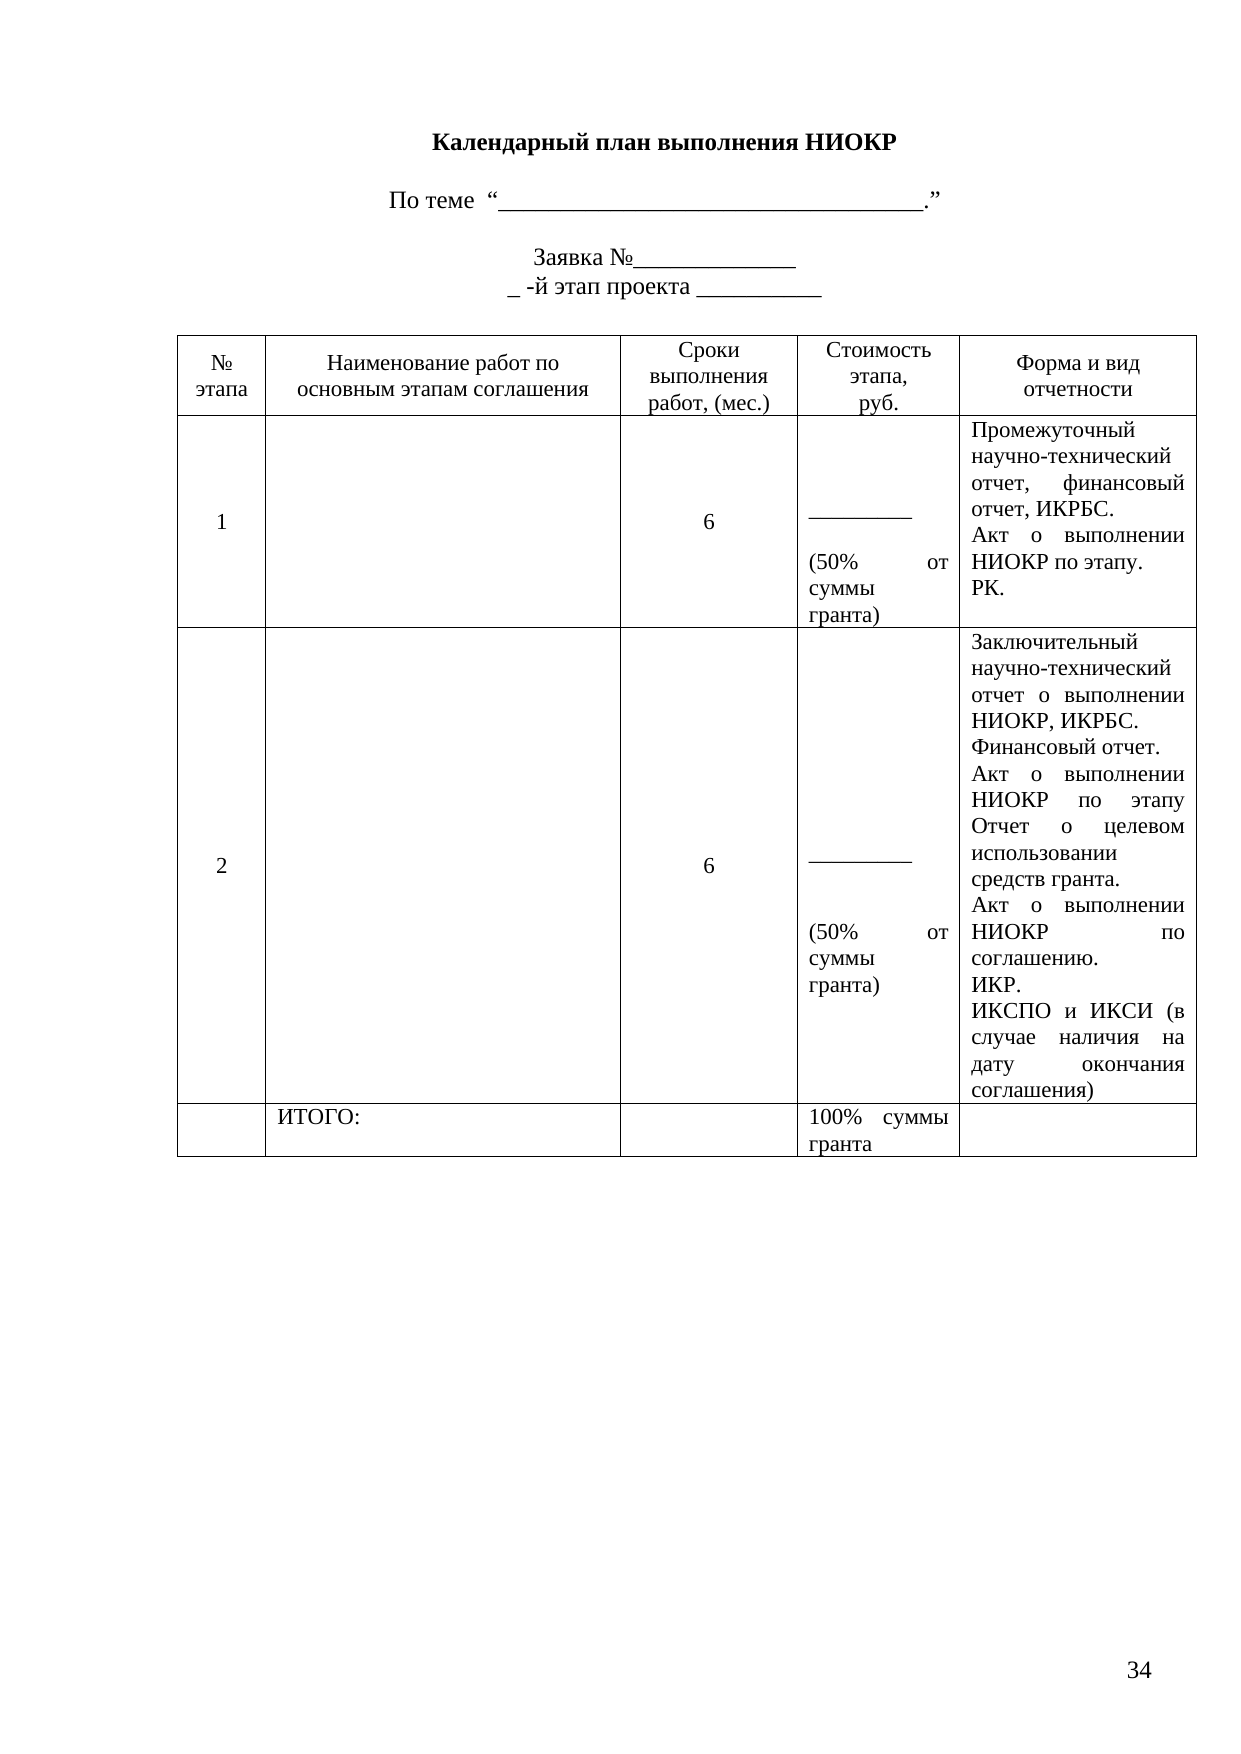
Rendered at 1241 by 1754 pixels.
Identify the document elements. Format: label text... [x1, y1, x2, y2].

table_header Форма и вид отчетности [960, 336, 1196, 415]
table_header Наименование работ по основным этапам соглашения [266, 336, 620, 415]
table_cell [266, 628, 620, 1102]
table_cell _________ (50% от суммы гранта) [798, 416, 959, 627]
table_cell 100% суммы гранта [798, 1104, 959, 1156]
table_header № этапа [178, 336, 265, 415]
text _ -й этап проекта __________ [177, 271, 1152, 300]
table_cell _________ (50% от суммы гранта) [798, 628, 959, 1102]
text По теме “__________________________________.” [177, 185, 1152, 214]
table_header Сроки выполнения работ, (мес.) [621, 336, 797, 415]
table_cell 1 [178, 416, 265, 627]
table_cell Промежуточный научно-технический отчет, финансовый отчет, ИКРБС. Акт о выполнении НИОКР по этапу. РК. [960, 416, 1196, 627]
table_cell ИТОГО: [266, 1104, 620, 1156]
table_cell [621, 1104, 797, 1156]
table_cell 6 [621, 628, 797, 1102]
table_header Стоимость этапа, руб. [798, 336, 959, 415]
table_cell [266, 416, 620, 627]
table_cell 6 [621, 416, 797, 627]
table_cell 2 [178, 628, 265, 1102]
table_cell Заключительный научно-технический отчет о выполнении НИОКР, ИКРБС. Финансовый отчет. Акт о выполнении НИОКР по этапу Отчет о целевом использовании средств гранта. Акт о выполнении НИОКР по соглашению. ИКР. ИКСПО и ИКСИ (в случае наличия на дату окончания соглашения) [960, 628, 1196, 1102]
text Заявка №_____________ [177, 242, 1152, 271]
table_cell [178, 1104, 265, 1156]
text Календарный план выполнения НИОКР [177, 127, 1152, 156]
table_cell [960, 1104, 1196, 1156]
